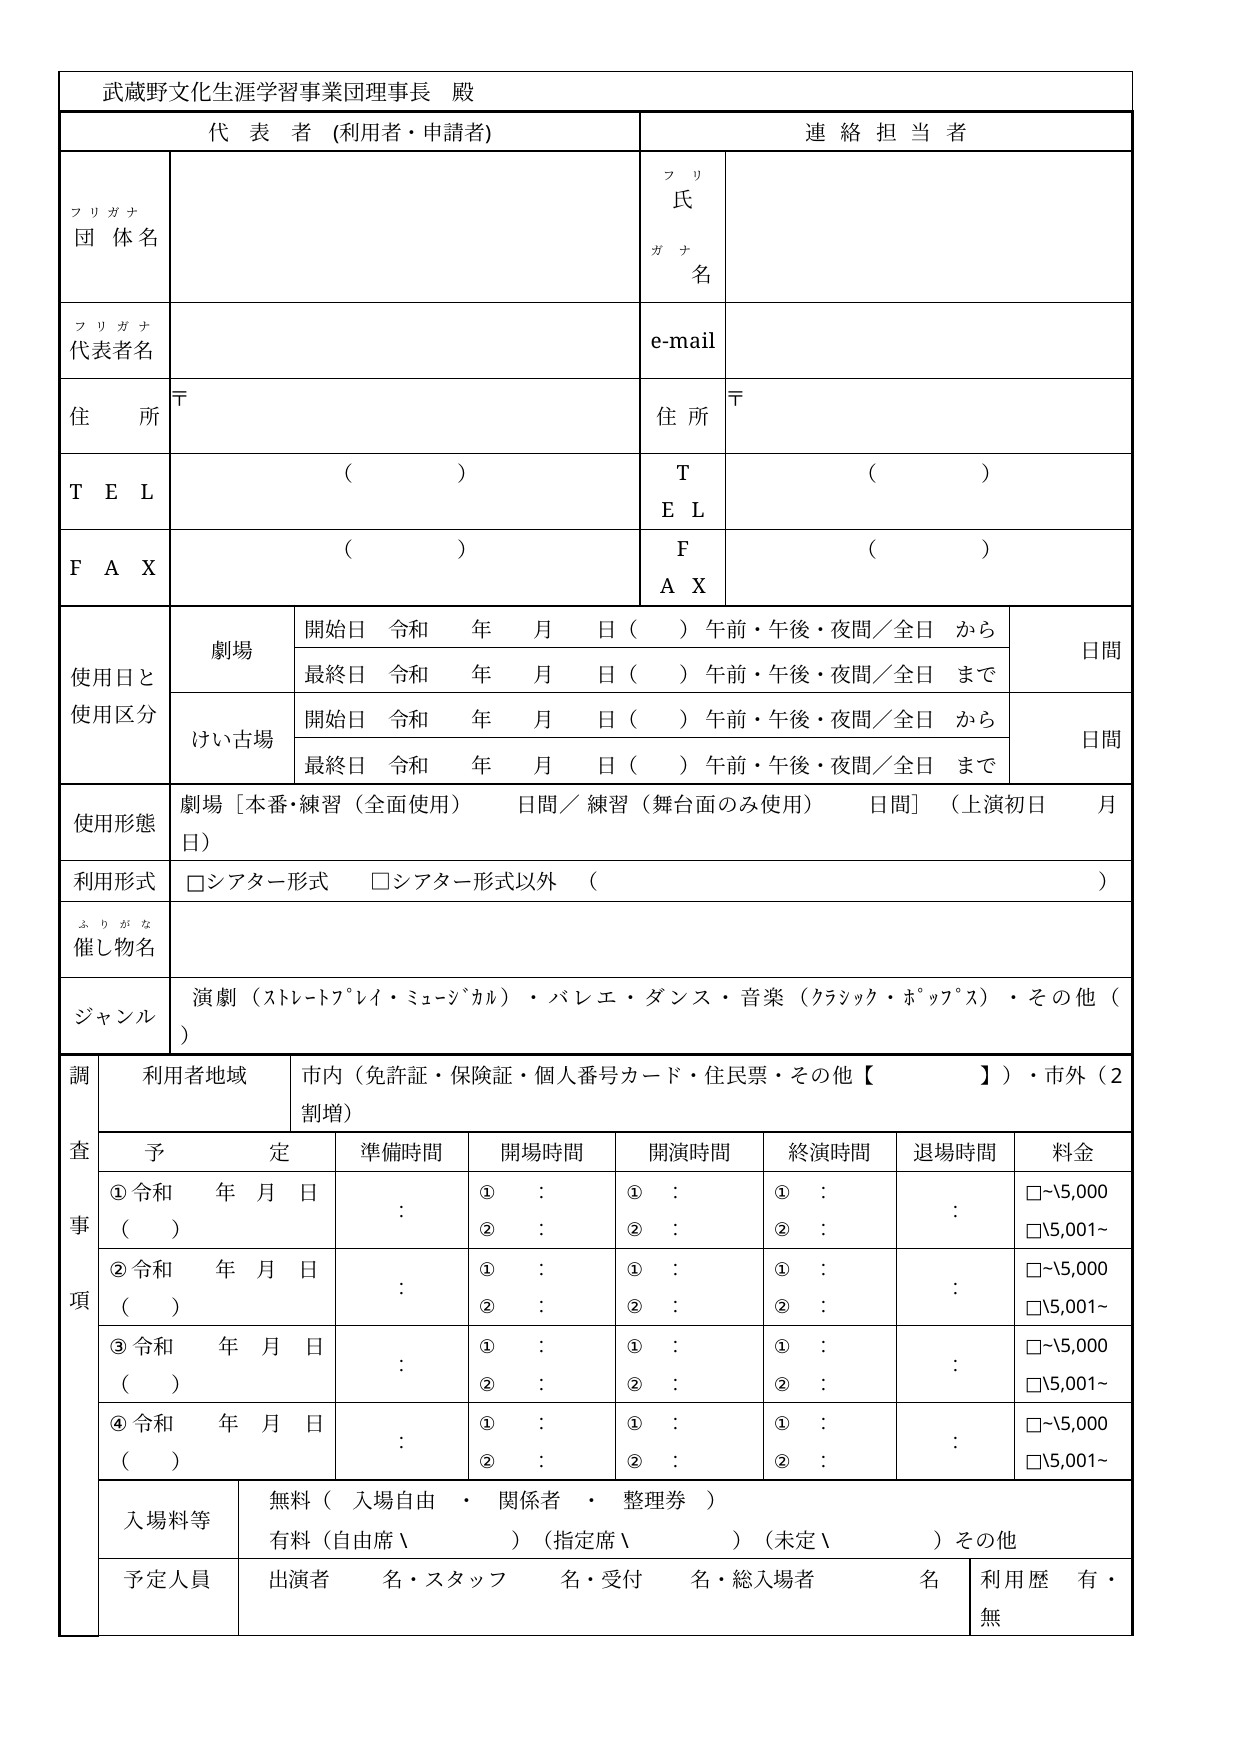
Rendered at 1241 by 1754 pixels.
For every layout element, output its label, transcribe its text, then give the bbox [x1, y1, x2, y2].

table_cell ： [897, 1249, 1014, 1325]
table_cell [61, 152, 169, 302]
table_cell ： [897, 1403, 1014, 1479]
table_cell 代 表 者 (利用者・申請者) [61, 113, 639, 150]
table_cell □~\5,000 □\5,001~ [1015, 1249, 1131, 1325]
table_cell [726, 303, 1131, 378]
table_header 武蔵野文化生涯学習事業団理事長 殿 [60, 72, 1132, 110]
table_cell 最終日 令和 年 月 日（ ） 午前・午後・夜間／全日 まで [295, 648, 1009, 692]
table_cell [171, 152, 639, 302]
table_cell 劇場［本番･練習（全面使用） 日間／ 練習（舞台面のみ使用） 日間］ （上演初日 月 日） [171, 785, 1131, 860]
table_cell ① ： ② ： [469, 1403, 615, 1479]
table_cell （ ） [171, 530, 639, 604]
table_cell ① ： ② ： [616, 1249, 763, 1325]
table_cell 開始日 令和 年 月 日（ ） 午前・午後・夜間／全日 から [295, 607, 1009, 647]
table_cell □~\5,000 □\5,001~ [1015, 1403, 1131, 1479]
table_cell FAX [61, 530, 169, 604]
table_cell ： [336, 1403, 468, 1479]
table_cell ① ： ② ： [764, 1326, 896, 1402]
table_cell 〒 [171, 379, 639, 452]
table_cell ④令和 年 月 日（ ） [99, 1403, 335, 1479]
table_cell 市内（免許証・保険証・個人番号カード・住民票・その他【 】）・市外（2割増） [291, 1056, 1131, 1131]
table_cell けい古場 [171, 693, 294, 783]
table_cell ： [336, 1326, 468, 1402]
table_cell （ ） [726, 530, 1131, 604]
table_cell [61, 303, 169, 378]
table_cell TEL [641, 454, 725, 528]
table_cell 入場料等 [99, 1481, 238, 1558]
table_cell [171, 902, 1131, 977]
table_cell ① ： ② ： [764, 1172, 896, 1248]
table_cell 調 査 事 項 [61, 1056, 98, 1635]
table_cell ① ： ② ： [616, 1326, 763, 1402]
table_cell ③令和 年 月 日（ ） [99, 1326, 335, 1402]
table_cell ① ： ② ： [764, 1403, 896, 1479]
table_cell ： [897, 1172, 1014, 1248]
table_cell 日間 [1010, 607, 1131, 692]
table_cell [61, 902, 169, 977]
table_cell 退場時間 [897, 1133, 1014, 1171]
table_cell TEL [61, 454, 169, 528]
table_cell [171, 303, 639, 378]
table_cell 終演時間 [764, 1133, 896, 1171]
table_cell 使用形態 [61, 785, 169, 860]
table_cell 開演時間 [616, 1133, 763, 1171]
table_cell 利用形式 [61, 861, 169, 901]
table_cell ： [897, 1326, 1014, 1402]
table_cell ②令和 年 月 日 （ ） [99, 1249, 335, 1325]
table_cell ： [336, 1249, 468, 1325]
table_cell ① ： ② ： [616, 1172, 763, 1248]
table_cell 無料（ 入場自由 ・ 関係者 ・ 整理券 ） [239, 1481, 1131, 1518]
table_cell ① ： ② ： [469, 1172, 615, 1248]
table_cell （ ） [171, 454, 639, 528]
table_cell 利用者地域 [99, 1056, 290, 1131]
table_cell ジャンル [61, 978, 169, 1053]
table_cell 利用歴 有・無 [971, 1559, 1131, 1635]
table_cell [726, 152, 1131, 302]
table_cell FAX [641, 530, 725, 604]
table_cell □~\5,000 □\5,001~ [1015, 1172, 1131, 1248]
table_cell 準備時間 [336, 1133, 468, 1171]
table_cell 開始日 令和 年 月 日（ ） 午前・午後・夜間／全日 から [295, 693, 1009, 737]
table_cell 有料（自由席 \ ）（指定席 \ ）（未定 \ ）その他 [239, 1519, 1131, 1558]
table_cell 最終日 令和 年 月 日（ ） 午前・午後・夜間／全日 まで [295, 738, 1009, 783]
table_cell e-mail [641, 303, 725, 378]
table_cell ① ： ② ： [469, 1326, 615, 1402]
table_cell ① ： ② ： [469, 1249, 615, 1325]
table_cell ①令和 年 月 日 （ ） [99, 1172, 335, 1248]
table_cell 予 定 [99, 1133, 335, 1171]
table_cell 料金 [1015, 1133, 1131, 1171]
table_cell 日間 [1010, 693, 1131, 783]
table_cell 住所 [641, 379, 725, 452]
table_cell 住所 [61, 379, 169, 452]
table_cell ： [336, 1172, 468, 1248]
table_cell 劇場 [171, 607, 294, 692]
table_cell 使用日と 使用区分 [61, 607, 169, 783]
table_cell 〒 [726, 379, 1131, 452]
table_cell □シアター形式 □シアター形式以外 （ ） [171, 861, 1131, 901]
table_cell 予定人員 [99, 1559, 238, 1635]
table_cell 連絡担当者 [641, 113, 1131, 150]
table_cell □~\5,000 □\5,001~ [1015, 1326, 1131, 1402]
table_cell ① ： ② ： [616, 1403, 763, 1479]
table_cell ① ： ② ： [764, 1249, 896, 1325]
table_cell [641, 152, 725, 302]
table_cell 出演者 名・スタッフ 名・受付 名・総入場者 名 [239, 1559, 969, 1635]
table_cell 演劇（ｽﾄﾚｰﾄﾌﾟﾚｲ・ﾐｭｰｼﾞｶﾙ）・バレエ・ダンス・音楽（ｸﾗｼｯｸ・ﾎﾟｯﾌﾟｽ）・その他（ ） [171, 978, 1131, 1053]
table_cell （ ） [726, 454, 1131, 528]
table_cell 開場時間 [469, 1133, 615, 1171]
